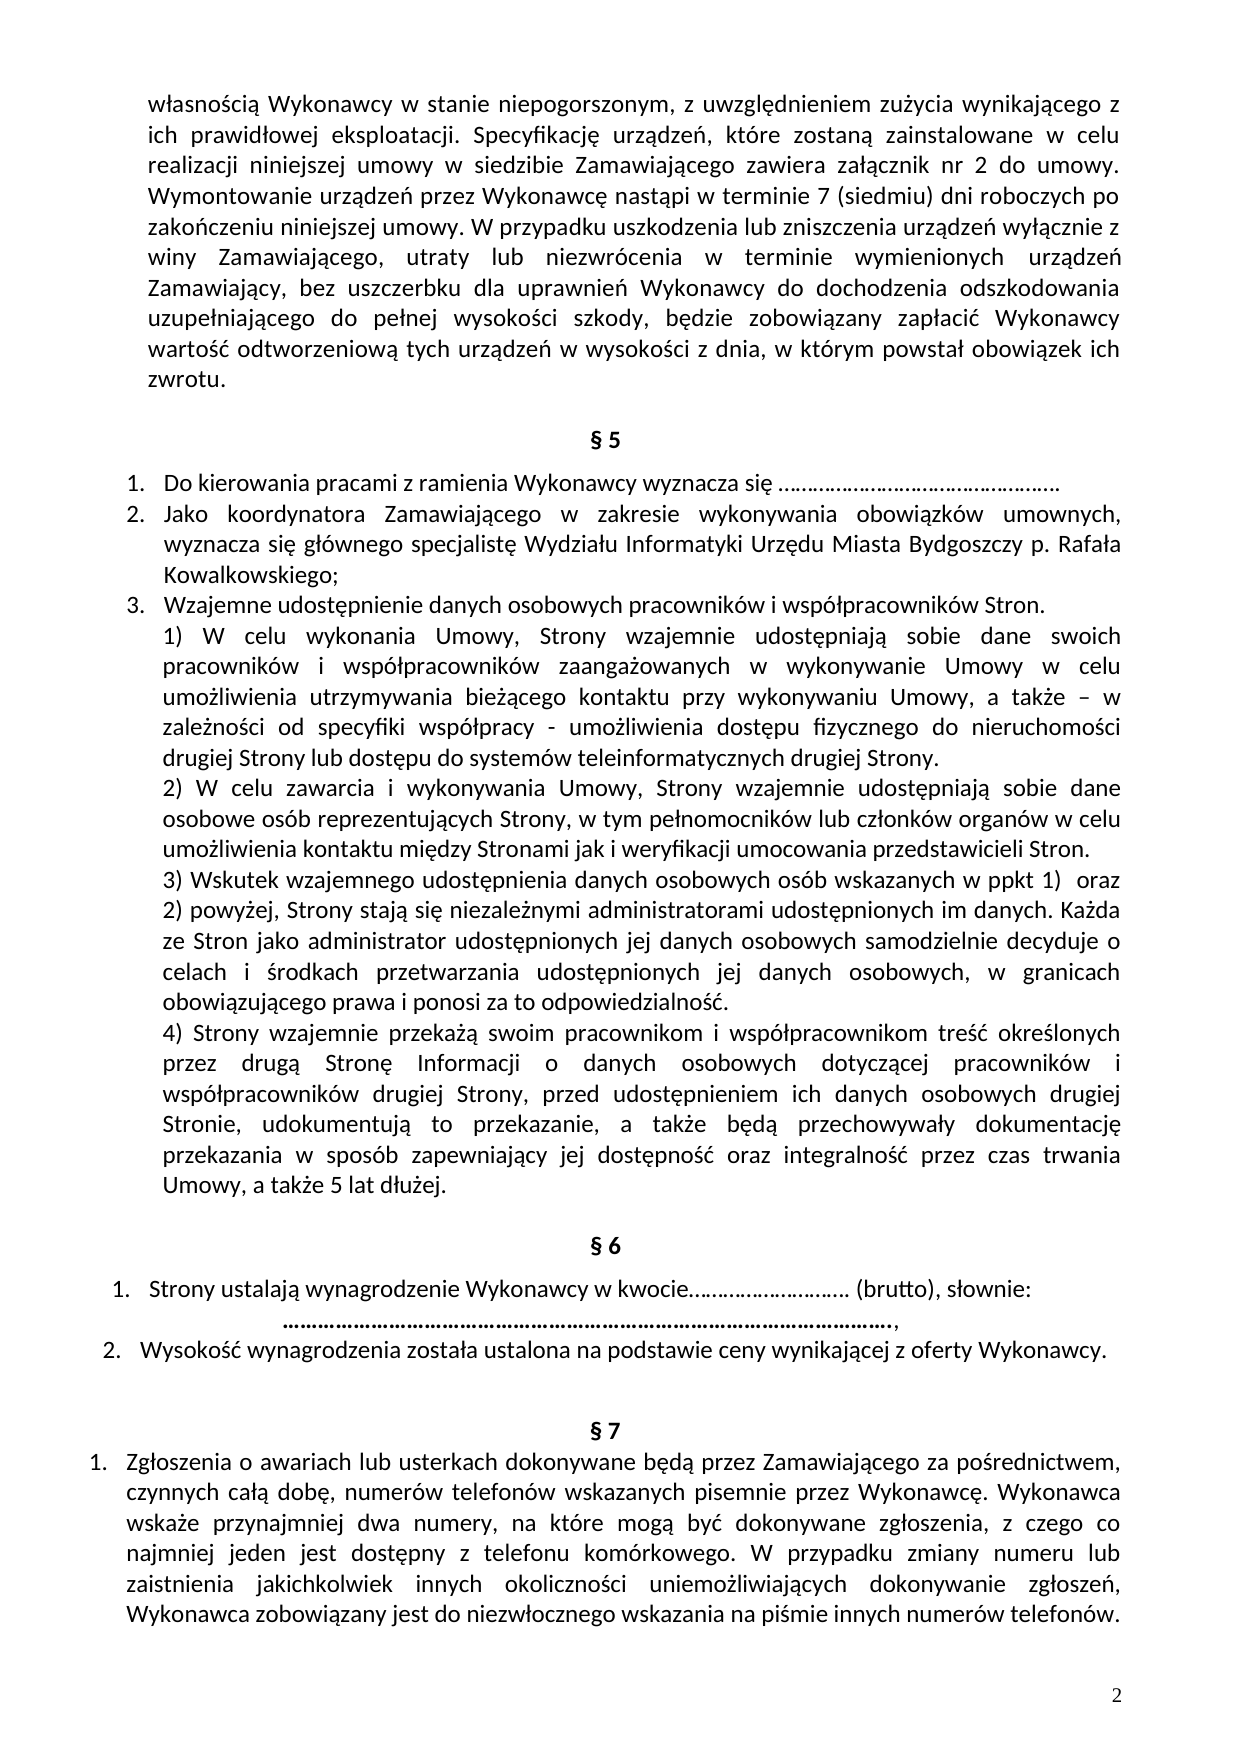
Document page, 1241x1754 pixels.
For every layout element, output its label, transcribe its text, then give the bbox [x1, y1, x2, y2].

list Zgłoszenia o awariach lub usterkach dokonywane będą przez Zamawiającego za pośrednictwem, czynnych całą dobę, numerów telefonów wskazanych pisemnie przez Wykonawcę. Wykonawca wskaże przynajmniej dwa numery, na które mogą być dokonywane zgłoszenia, z czego co najmniej jeden jest dostępny z telefonu komórkowego. W przypadku zmiany numeru lub zaistnienia jakichkolwiek innych okoliczności uniemożliwiających dokonywanie zgłoszeń, Wykonawca zobowiązany jest do niezwłocznego wskazania na piśmie innych numerów telefonów. [89, 1446, 1122, 1629]
list Strony ustalają wynagrodzenie Wykonawcy w kwocie………………………. (brutto), słownie: …………………………………………………………………………………………., [22, 1273, 1122, 1334]
list Wysokość wynagrodzenia została ustalona na podstawie ceny wynikającej z oferty Wykonawcy. [89, 1334, 1122, 1365]
list Wzajemne udostępnienie danych osobowych pracowników i współpracowników Stron. [126, 589, 1122, 620]
text 2) W celu zawarcia i wykonywania Umowy, Strony wzajemnie udostępniają sobie dane osobowe osób reprezentujących Strony, w tym pełnomocników lub członków organów w celu umożliwienia kontaktu między Stronami jak i weryfikacji umocowania przedstawicieli Stron. [162, 773, 1122, 864]
text § 6 [89, 1230, 1122, 1261]
text § 5 [89, 424, 1122, 455]
list Do kierowania pracami z ramienia Wykonawcy wyznacza się …………………………………………. [126, 467, 1122, 498]
text 3) Wskutek wzajemnego udostępnienia danych osobowych osób wskazanych w ppkt 1) oraz 2) powyżej, Strony stają się niezależnymi administratorami udostępnionych im danych. Każda ze Stron jako administrator udostępnionych jej danych osobowych samodzielnie decyduje o celach i środkach przetwarzania udostępnionych jej danych osobowych, w granicach obowiązującego prawa i ponosi za to odpowiedzialność. [162, 864, 1122, 1017]
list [118, 89, 1122, 394]
list Jako koordynatora Zamawiającego w zakresie wykonywania obowiązków umownych, wyznacza się głównego specjalistę Wydziału Informatyki Urzędu Miasta Bydgoszczy p. Rafała Kowalkowskiego; [126, 498, 1122, 589]
text § 7 [89, 1416, 1121, 1446]
text 4) Strony wzajemnie przekażą swoim pracownikom i współpracownikom treść określonych przez drugą Stronę Informacji o danych osobowych dotyczącej pracowników i współpracowników drugiej Strony, przed udostępnieniem ich danych osobowych drugiej Stronie, udokumentują to przekazanie, a także będą przechowywały dokumentację przekazania w sposób zapewniający jej dostępność oraz integralność przez czas trwania Umowy, a także 5 lat dłużej. [162, 1017, 1122, 1200]
text 1) W celu wykonania Umowy, Strony wzajemnie udostępniają sobie dane swoich pracowników i współpracowników zaangażowanych w wykonywanie Umowy w celu umożliwienia utrzymywania bieżącego kontaktu przy wykonywaniu Umowy, a także – w zależności od specyfiki współpracy - umożliwienia dostępu fizycznego do nieruchomości drugiej Strony lub dostępu do systemów teleinformatycznych drugiej Strony. [162, 620, 1122, 773]
